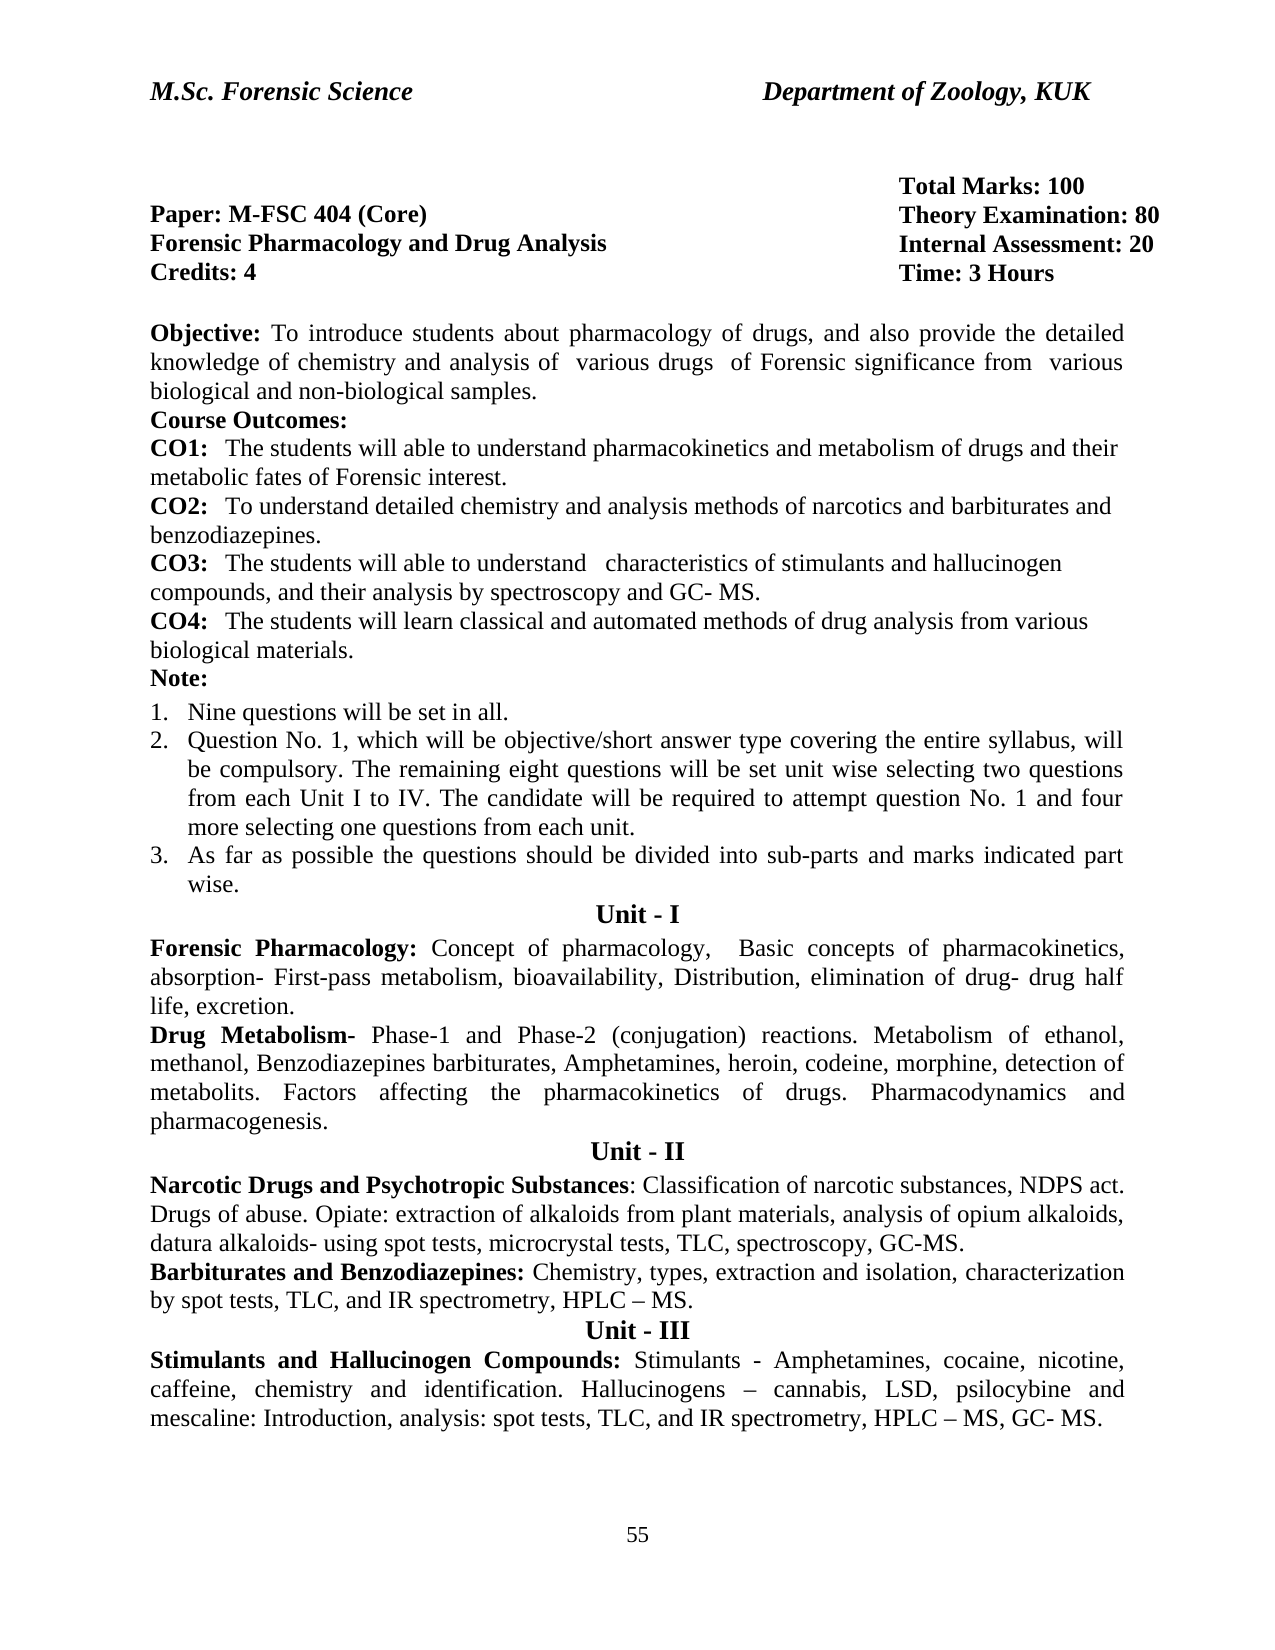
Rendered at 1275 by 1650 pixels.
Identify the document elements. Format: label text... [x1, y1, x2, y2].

text Stimulants and Hallucinogen Compounds: Stimulants - Amphetamines, cocaine, nicotine, caffeine, chemistry and identification. Hallucinogens – cannabis, LSD, psilocybine and mescaline: Introduction, analysis: spot tests, TLC, and IR spectrometry, HPLC – MS, GC- MS. [150, 1345, 1125, 1432]
text Forensic Pharmacology: Concept of pharmacology, Basic concepts of pharmacokinetics, absorption- First-pass metabolism, bioavailability, Distribution, elimination of drug- drug half life, excretion. [150, 933, 1125, 1020]
text Drug Metabolism- Phase-1 and Phase-2 (conjugation) reactions. Metabolism of ethanol, methanol, Benzodiazepines barbiturates, Amphetamines, heroin, codeine, morphine, detection of metabolits. Factors affecting the pharmacokinetics of drugs. Pharmacodynamics and pharmacogenesis. [150, 1020, 1125, 1135]
text Unit - III [150, 1314, 1125, 1345]
list As far as possible the questions should be divided into sub-parts and marks indicated part wise. [150, 840, 1125, 898]
text Credits: 4 [150, 257, 884, 286]
text CO2: To understand detailed chemistry and analysis methods of narcotics and barbiturates and benzodiazepines. [150, 491, 1125, 548]
text CO4: The students will learn classical and automated methods of drug analysis from various biological materials. [150, 606, 1125, 663]
text Paper: M-FSC 404 (Core) [150, 199, 884, 228]
text Barbiturates and Benzodiazepines: Chemistry, types, extraction and isolation, characterization by spot tests, TLC, and IR spectrometry, HPLC – MS. [150, 1257, 1125, 1314]
text Narcotic Drugs and Psychotropic Substances: Classification of narcotic substances, NDPS act. Drugs of abuse. Opiate: extraction of alkaloids from plant materials, analysis of opium alkaloids, datura alkaloids- using spot tests, microcrystal tests, TLC, spectroscopy, GC-MS. [150, 1171, 1125, 1257]
text Forensic Pharmacology and Drug Analysis [150, 228, 884, 257]
text Note: [150, 663, 1125, 692]
text Unit - II [150, 1135, 1125, 1166]
text Unit - I [150, 898, 1125, 929]
text Course Outcomes: [150, 405, 1125, 433]
list Nine questions will be set in all. [150, 697, 1125, 725]
text CO3: The students will able to understand characteristics of stimulants and hallucinogen compounds, and their analysis by spectroscopy and GC- MS. [150, 548, 1125, 606]
text Objective: To introduce students about pharmacology of drugs, and also provide the detailed knowledge of chemistry and analysis of various drugs of Forensic significance from various biological and non-biological samples. [150, 318, 1125, 405]
text CO1: The students will able to understand pharmacokinetics and metabolism of drugs and their metabolic fates of Forensic interest. [150, 433, 1125, 491]
list Question No. 1, which will be objective/short answer type covering the entire syllabus, will be compulsory. The remaining eight questions will be set unit wise selecting two questions from each Unit I to IV. The candidate will be required to attempt question No. 1 and four more selecting one questions from each unit. [150, 725, 1125, 840]
